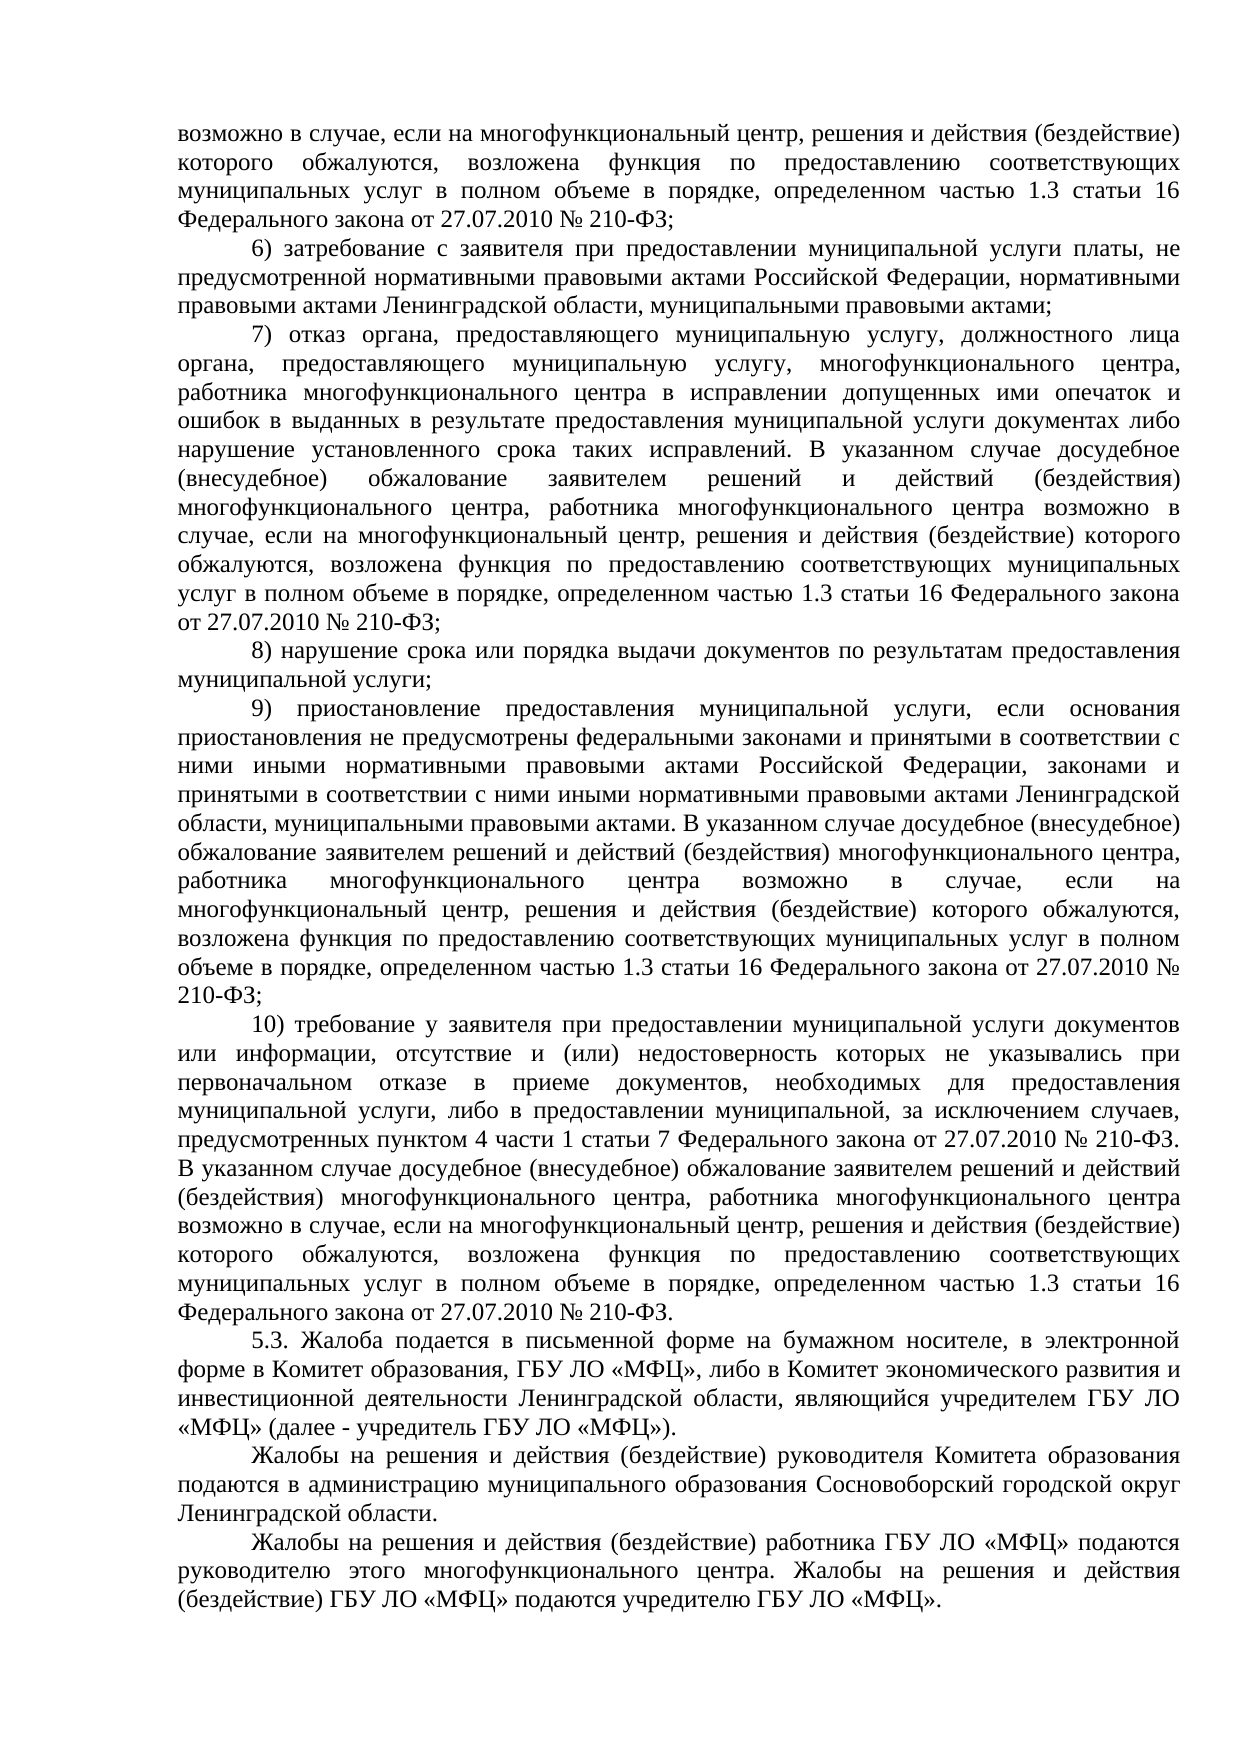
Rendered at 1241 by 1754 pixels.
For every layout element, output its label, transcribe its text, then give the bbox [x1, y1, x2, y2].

text Жалобы на решения и действия (бездействие) работника ГБУ ЛО «МФЦ» подаются руководителю этого многофункционального центра. Жалобы на решения и действия (бездействие) ГБУ ЛО «МФЦ» подаются учредителю ГБУ ЛО «МФЦ». [177, 1527, 1181, 1613]
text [177, 118, 1181, 233]
text 8) нарушение срока или порядка выдачи документов по результатам предоставления муниципальной услуги; [177, 636, 1181, 693]
text 9) приостановление предоставления муниципальной услуги, если основания приостановления не предусмотрены федеральными законами и принятыми в соответствии с ними иными нормативными правовыми актами Российской Федерации, законами и принятыми в соответствии с ними иными нормативными правовыми актами Ленинградской области, муниципальными правовыми актами. В указанном случае досудебное (внесудебное) обжалование заявителем решений и действий (бездействия) многофункционального центра, работника многофункционального центра возможно в случае, если на многофункциональный центр, решения и действия (бездействие) которого обжалуются, возложена функция по предоставлению соответствующих муниципальных услуг в полном объеме в порядке, определенном частью 1.3 статьи 16 Федерального закона от 27.07.2010 № 210-ФЗ; [177, 693, 1181, 1009]
text 5.3. Жалоба подается в письменной форме на бумажном носителе, в электронной форме в Комитет образования, ГБУ ЛО «МФЦ», либо в Комитет экономического развития и инвестиционной деятельности Ленинградской области, являющийся учредителем ГБУ ЛО «МФЦ» (далее - учредитель ГБУ ЛО «МФЦ»). [177, 1326, 1181, 1441]
text Жалобы на решения и действия (бездействие) руководителя Комитета образования подаются в администрацию муниципального образования Сосновоборский городской округ Ленинградской области. [177, 1441, 1181, 1527]
text 6) затребование с заявителя при предоставлении муниципальной услуги платы, не предусмотренной нормативными правовыми актами Российской Федерации, нормативными правовыми актами Ленинградской области, муниципальными правовыми актами; [177, 233, 1181, 319]
text 7) отказ органа, предоставляющего муниципальную услугу, должностного лица органа, предоставляющего муниципальную услугу, многофункционального центра, работника многофункционального центра в исправлении допущенных ими опечаток и ошибок в выданных в результате предоставления муниципальной услуги документах либо нарушение установленного срока таких исправлений. В указанном случае досудебное (внесудебное) обжалование заявителем решений и действий (бездействия) многофункционального центра, работника многофункционального центра возможно в случае, если на многофункциональный центр, решения и действия (бездействие) которого обжалуются, возложена функция по предоставлению соответствующих муниципальных услуг в полном объеме в порядке, определенном частью 1.3 статьи 16 Федерального закона от 27.07.2010 № 210-ФЗ; [177, 319, 1181, 636]
text 10) требование у заявителя при предоставлении муниципальной услуги документов или информации, отсутствие и (или) недостоверность которых не указывались при первоначальном отказе в приеме документов, необходимых для предоставления муниципальной услуги, либо в предоставлении муниципальной, за исключением случаев, предусмотренных пунктом 4 части 1 статьи 7 Федерального закона от 27.07.2010 № 210-ФЗ. В указанном случае досудебное (внесудебное) обжалование заявителем решений и действий (бездействия) многофункционального центра, работника многофункционального центра возможно в случае, если на многофункциональный центр, решения и действия (бездействие) которого обжалуются, возложена функция по предоставлению соответствующих муниципальных услуг в полном объеме в порядке, определенном частью 1.3 статьи 16 Федерального закона от 27.07.2010 № 210-ФЗ. [177, 1009, 1181, 1326]
